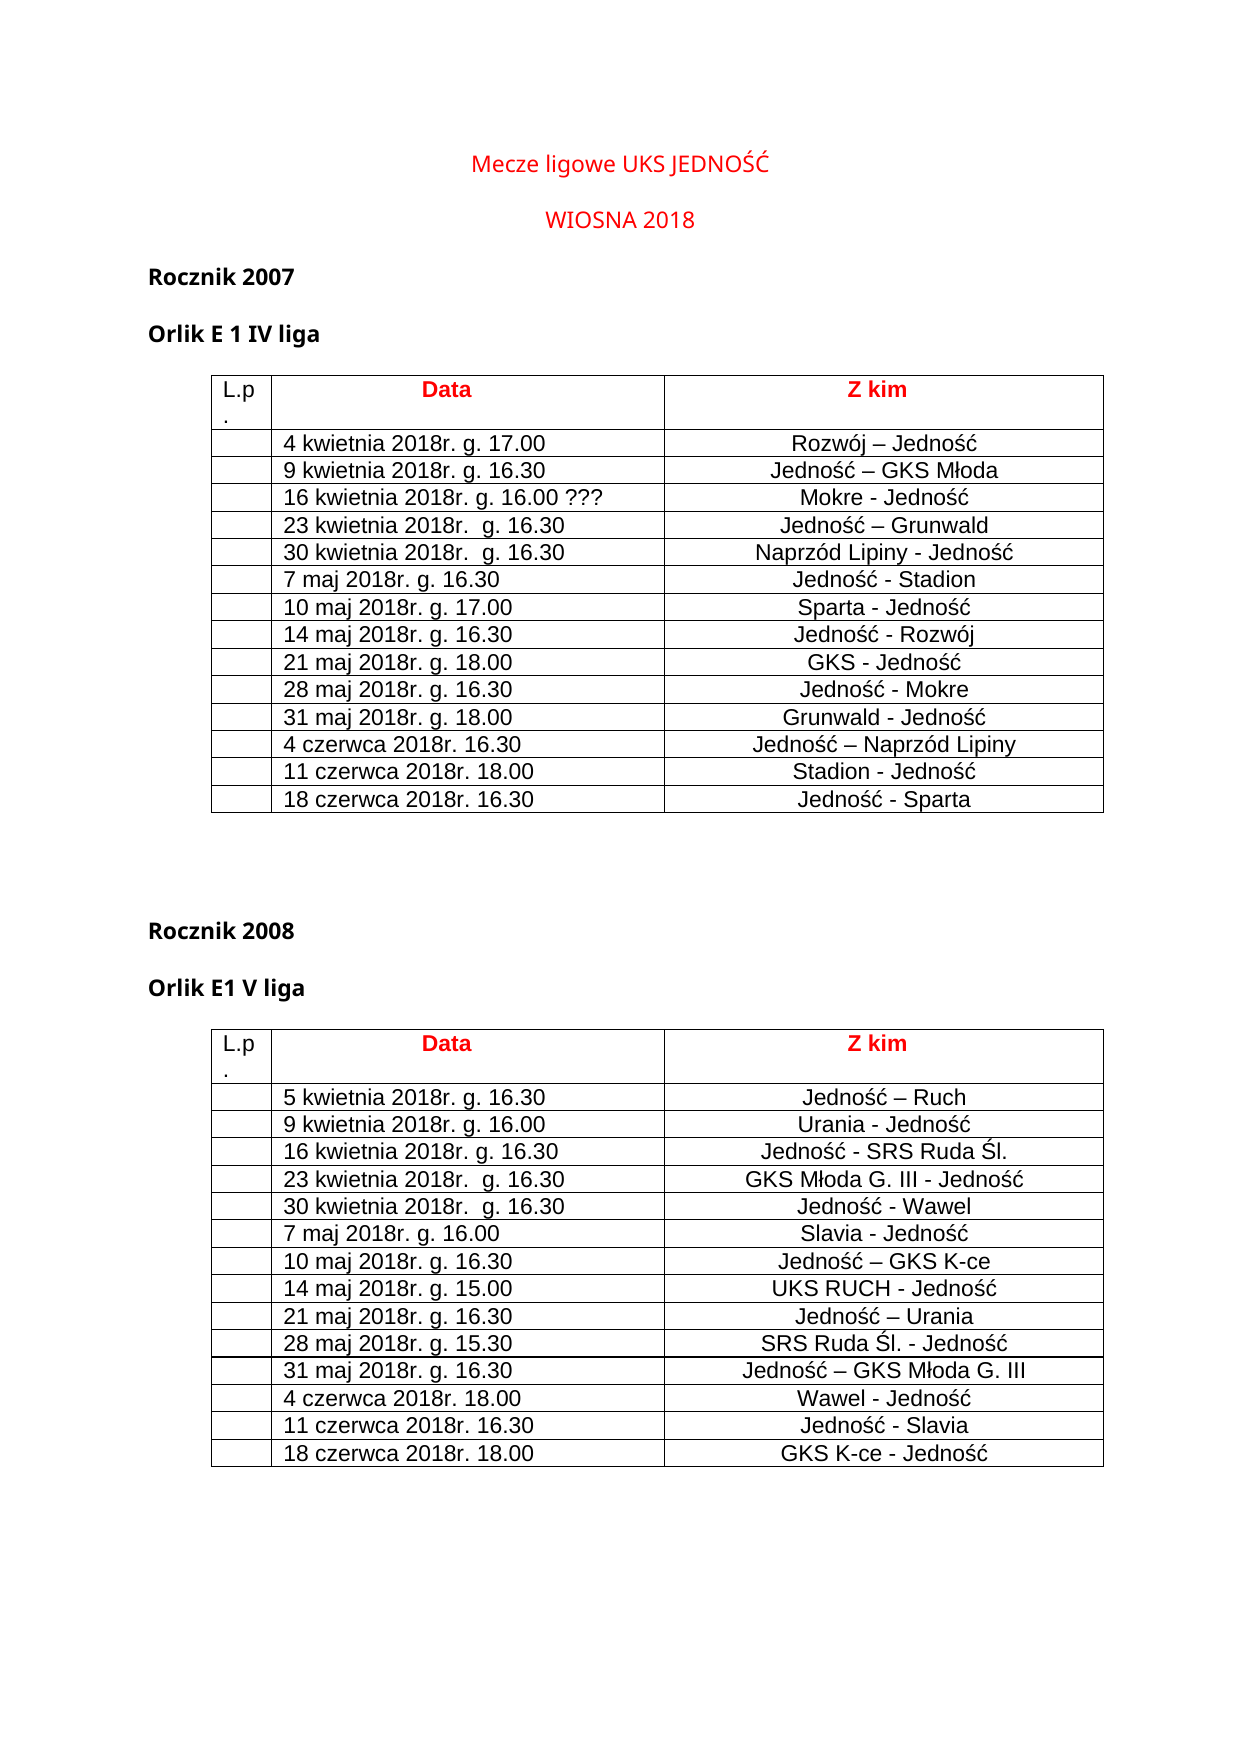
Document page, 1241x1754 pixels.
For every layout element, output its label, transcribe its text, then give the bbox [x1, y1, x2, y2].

table_cell Jedność – GKS K-ce [665, 1248, 1103, 1274]
table_cell [212, 1275, 271, 1302]
table_cell 14 maj 2018r. g. 15.00 [272, 1275, 664, 1302]
table_cell Wawel - Jedność [665, 1385, 1103, 1411]
table_header L.p. [212, 376, 271, 428]
table_cell Slavia - Jedność [665, 1220, 1103, 1247]
table_cell [212, 731, 271, 757]
table_cell 31 maj 2018r. g. 18.00 [272, 704, 664, 730]
table_cell [212, 539, 271, 565]
table_header Z kim [665, 1030, 1103, 1082]
table_cell Rozwój – Jedność [665, 430, 1103, 456]
table_cell 10 maj 2018r. g. 17.00 [272, 594, 664, 620]
table_cell Naprzód Lipiny - Jedność [665, 539, 1103, 565]
table_cell 5 kwietnia 2018r. g. 16.30 [272, 1084, 664, 1110]
table_cell Jedność – Grunwald [665, 512, 1103, 538]
table_cell Jedność - Mokre [665, 676, 1103, 702]
table_cell GKS - Jedność [665, 649, 1103, 675]
table_cell 18 czerwca 2018r. 18.00 [272, 1440, 664, 1466]
table_header L.p. [212, 1030, 271, 1082]
table_cell 11 czerwca 2018r. 18.00 [272, 758, 664, 784]
table_cell 9 kwietnia 2018r. g. 16.00 [272, 1111, 664, 1137]
table_cell [212, 1084, 271, 1110]
table_header Data [272, 1030, 664, 1082]
table_cell 30 kwietnia 2018r. g. 16.30 [272, 539, 664, 565]
text Orlik E1 V liga [148, 972, 1093, 1003]
table_cell Jedność – GKS Młoda [665, 457, 1103, 483]
table_cell Stadion - Jedność [665, 758, 1103, 784]
table_cell [212, 1248, 271, 1274]
table_cell [212, 1358, 271, 1384]
text WIOSNA 2018 [148, 204, 1093, 236]
table_cell UKS RUCH - Jedność [665, 1275, 1103, 1302]
table_cell 9 kwietnia 2018r. g. 16.30 [272, 457, 664, 483]
table_cell 11 czerwca 2018r. 16.30 [272, 1412, 664, 1438]
table_cell Sparta - Jedność [665, 594, 1103, 620]
table_cell [212, 457, 271, 483]
table_cell 7 maj 2018r. g. 16.00 [272, 1220, 664, 1247]
table_cell 21 maj 2018r. g. 18.00 [272, 649, 664, 675]
table_cell 16 kwietnia 2018r. g. 16.30 [272, 1138, 664, 1164]
table_cell 14 maj 2018r. g. 16.30 [272, 621, 664, 648]
table_cell GKS Młoda G. III - Jedność [665, 1166, 1103, 1192]
table_cell Urania - Jedność [665, 1111, 1103, 1137]
table_cell 23 kwietnia 2018r. g. 16.30 [272, 512, 664, 538]
table_cell Jedność – Urania [665, 1303, 1103, 1329]
table_cell [212, 786, 271, 812]
table_cell GKS K-ce - Jedność [665, 1440, 1103, 1466]
table_cell Jedność - Stadion [665, 566, 1103, 593]
table_cell Jedność - Slavia [665, 1412, 1103, 1438]
table_cell 4 czerwca 2018r. 16.30 [272, 731, 664, 757]
table_cell Jedność - SRS Ruda Śl. [665, 1138, 1103, 1164]
table_cell [212, 621, 271, 648]
table_cell 4 czerwca 2018r. 18.00 [272, 1385, 664, 1411]
text Orlik E 1 IV liga [148, 318, 1093, 349]
table_cell [212, 1412, 271, 1438]
table_cell Jedność - Rozwój [665, 621, 1103, 648]
table_cell [212, 1220, 271, 1247]
table_cell 18 czerwca 2018r. 16.30 [272, 786, 664, 812]
table_cell 4 kwietnia 2018r. g. 17.00 [272, 430, 664, 456]
table_cell [212, 704, 271, 730]
table_cell SRS Ruda Śl. - Jedność [665, 1330, 1103, 1356]
table_cell Jedność – GKS Młoda G. III [665, 1358, 1103, 1384]
table_cell Jedność - Sparta [665, 786, 1103, 812]
table_cell [212, 1166, 271, 1192]
table_header Data [272, 376, 664, 428]
table_cell [212, 1440, 271, 1466]
table_cell 7 maj 2018r. g. 16.30 [272, 566, 664, 593]
table_cell [212, 566, 271, 593]
table_cell Mokre - Jedność [665, 484, 1103, 511]
table_cell [212, 512, 271, 538]
table_cell [212, 1330, 271, 1356]
table_cell [212, 1385, 271, 1411]
table_cell 23 kwietnia 2018r. g. 16.30 [272, 1166, 664, 1192]
table_cell [212, 758, 271, 784]
table_cell 28 maj 2018r. g. 15.30 [272, 1330, 664, 1356]
table_cell Jedność – Naprzód Lipiny [665, 731, 1103, 757]
table_cell [212, 594, 271, 620]
table_cell 28 maj 2018r. g. 16.30 [272, 676, 664, 702]
table_cell [212, 1111, 271, 1137]
text Rocznik 2007 [148, 261, 1093, 292]
table_cell Jedność – Ruch [665, 1084, 1103, 1110]
table_cell 10 maj 2018r. g. 16.30 [272, 1248, 664, 1274]
table_cell [212, 1303, 271, 1329]
table_cell [212, 649, 271, 675]
table_cell 16 kwietnia 2018r. g. 16.00 ??? [272, 484, 664, 511]
table_cell [212, 1138, 271, 1164]
table_cell [212, 1193, 271, 1219]
table_cell [212, 430, 271, 456]
table_header Z kim [665, 376, 1103, 428]
table_cell 21 maj 2018r. g. 16.30 [272, 1303, 664, 1329]
table_cell Jedność - Wawel [665, 1193, 1103, 1219]
table_cell [212, 484, 271, 511]
table_cell 31 maj 2018r. g. 16.30 [272, 1358, 664, 1384]
text Mecze ligowe UKS JEDNOŚĆ [148, 148, 1093, 179]
table_cell Grunwald - Jedność [665, 704, 1103, 730]
text Rocznik 2008 [148, 915, 1093, 946]
table_cell [212, 676, 271, 702]
table_cell 30 kwietnia 2018r. g. 16.30 [272, 1193, 664, 1219]
